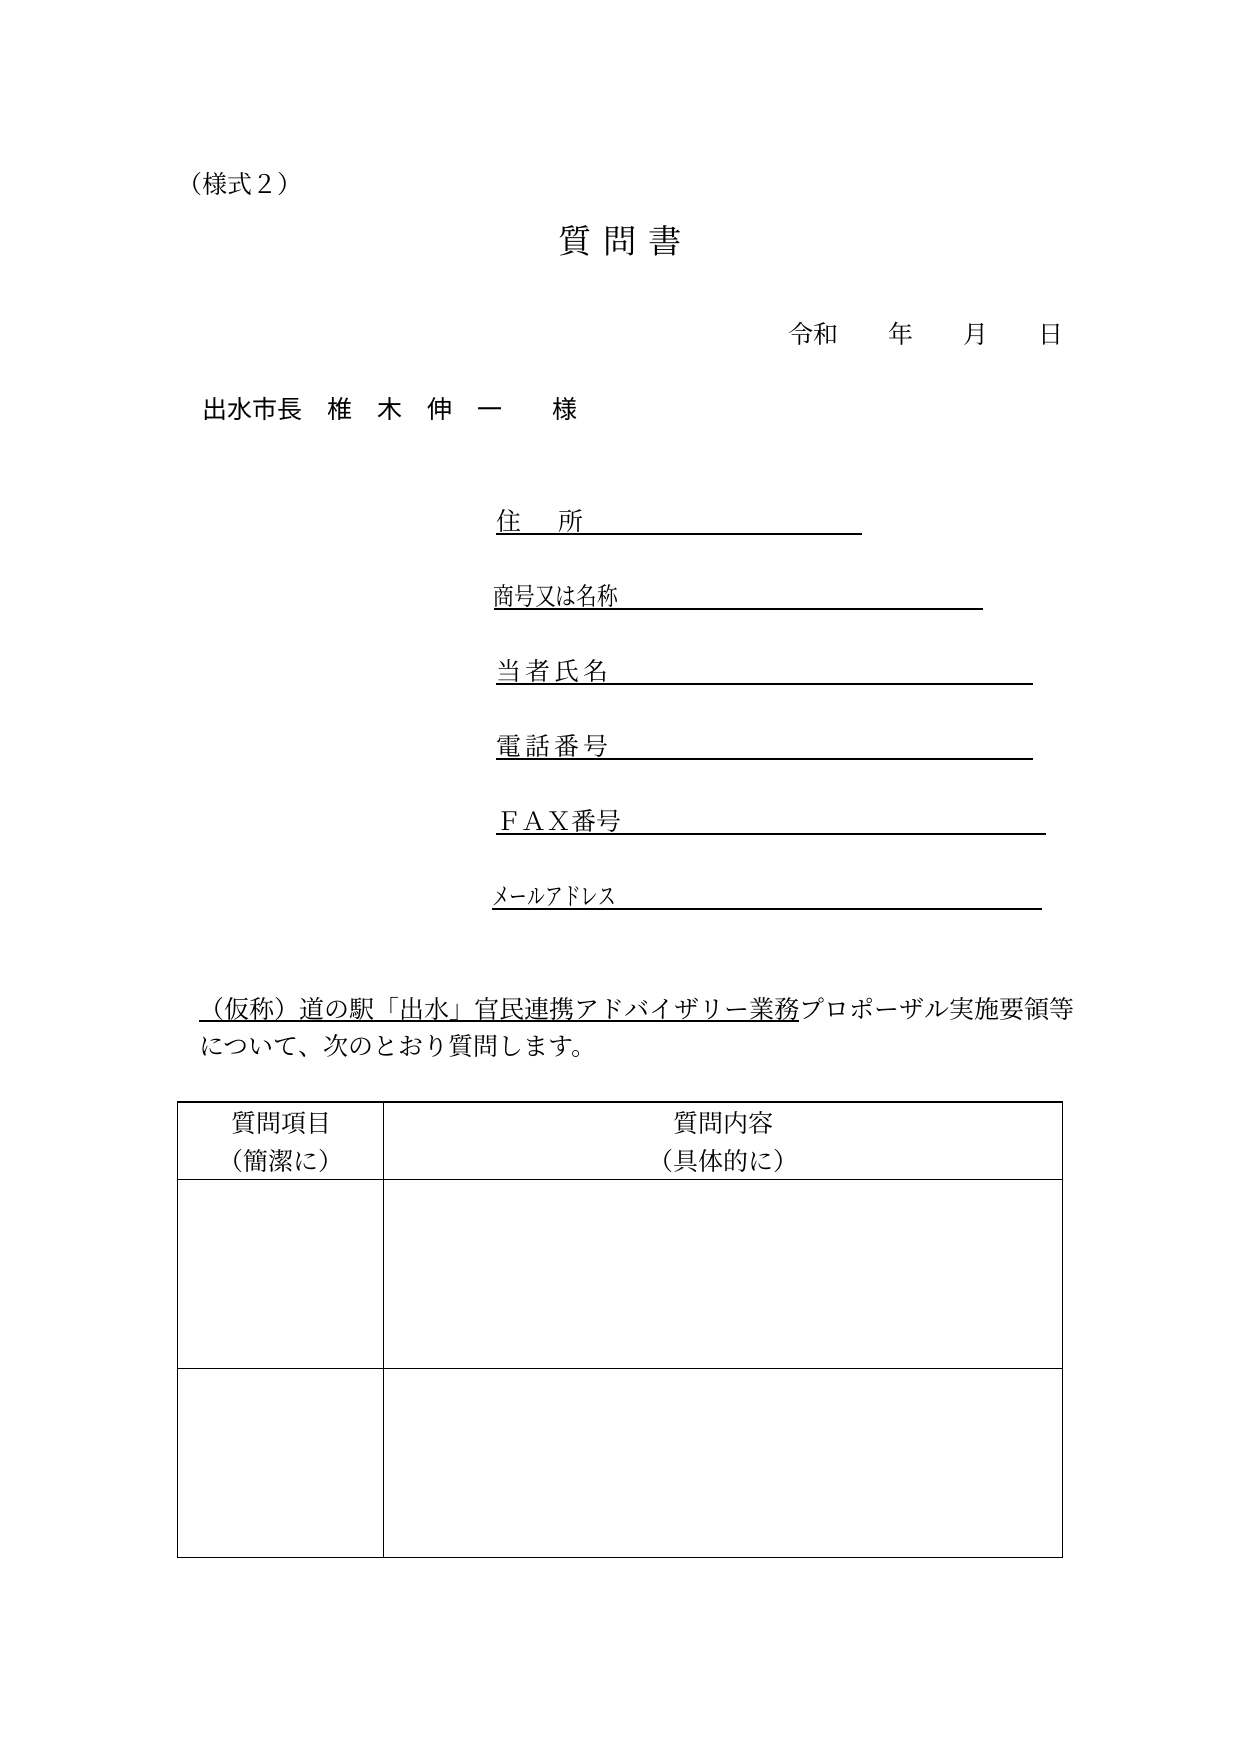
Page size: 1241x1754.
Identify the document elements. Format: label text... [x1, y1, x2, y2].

text 商号又は名称 [230, 576, 1063, 614]
table_header 質問項目 （簡潔に） [178, 1103, 383, 1179]
table_cell [178, 1369, 383, 1557]
table_cell [384, 1369, 1062, 1557]
table_cell [384, 1180, 1062, 1368]
text 当者氏名 [396, 651, 1063, 689]
text 電話番号 [396, 726, 1063, 764]
text 質問書 [177, 201, 1063, 276]
text （仮称）道の駅「出水」官民連携アドバイザリー業務プロポーザル実施要領等について、次のとおり質問します。 [199, 989, 1078, 1064]
text ＦＡＸ番号 [177, 801, 1063, 839]
text メールアドレス [268, 876, 1063, 914]
table_header 質問内容 （具体的に） [384, 1103, 1062, 1179]
text 住所 [396, 501, 1063, 539]
text （様式２） [177, 164, 1063, 201]
table_cell [178, 1180, 383, 1368]
text 令和 年 月 日 [177, 314, 1063, 351]
text 出水市長 椎 木 伸 一 様 [177, 389, 1063, 426]
